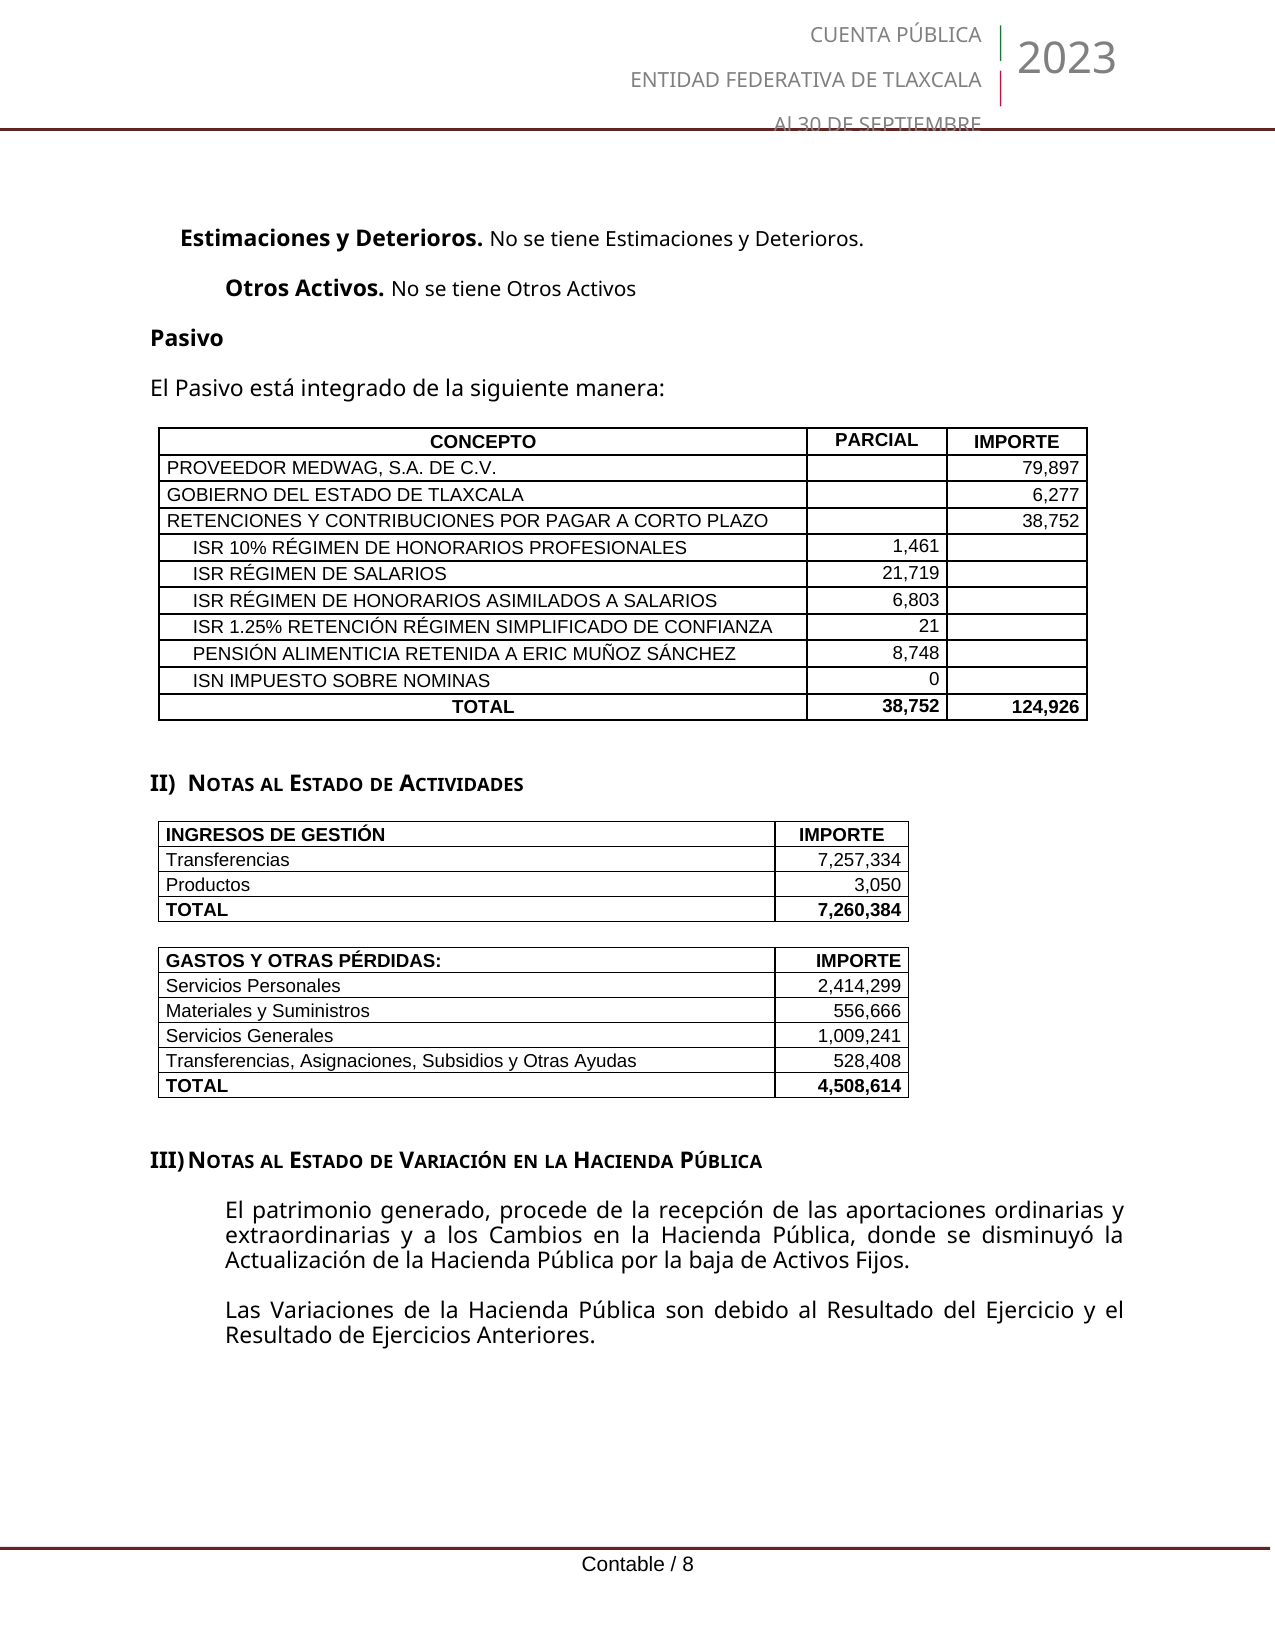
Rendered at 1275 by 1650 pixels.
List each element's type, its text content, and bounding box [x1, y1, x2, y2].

table_cell Materiales y Suministros [159, 998, 774, 1022]
table_cell 21,719 [808, 562, 946, 586]
table_cell [808, 482, 946, 507]
table_cell 38,752 [808, 695, 946, 719]
text Otros Activos. No se tiene Otros Activos [180, 277, 1125, 302]
table_cell ISR RÉGIMEN DE HONORARIOS ASIMILADOS A SALARIOS [160, 588, 806, 613]
table_header CONCEPTO [160, 429, 806, 453]
table_cell 1,009,241 [776, 1023, 908, 1047]
table_cell ISR RÉGIMEN DE SALARIOS [160, 562, 806, 586]
table_cell TOTAL [159, 1073, 774, 1097]
table_cell Transferencias [159, 847, 774, 871]
table_cell [948, 562, 1086, 586]
text Las Variaciones de la Hacienda Pública son debido al Resultado del Ejercicio y el Resultado de Ejercicios Anteriores. [180, 1298, 1125, 1348]
table_cell Productos [159, 872, 774, 896]
table_cell Servicios Generales [159, 1023, 774, 1047]
table_header PARCIAL [808, 429, 946, 453]
table_header IMPORTE [776, 948, 908, 972]
table_cell [948, 615, 1086, 639]
table_cell 3,050 [776, 872, 908, 896]
table_cell 38,752 [948, 509, 1086, 533]
table_cell [948, 535, 1086, 560]
text Pasivo [150, 327, 1125, 352]
table_cell [948, 641, 1086, 666]
text Estimaciones y Deterioros. No se tiene Estimaciones y Deterioros. [180, 227, 1125, 252]
table_cell 7,260,384 [776, 897, 908, 921]
table_cell RETENCIONES Y CONTRIBUCIONES POR PAGAR A CORTO PLAZO [160, 509, 806, 533]
text El Pasivo está integrado de la siguiente manera: [150, 377, 1125, 402]
table_header GASTOS Y OTRAS PÉRDIDAS: [159, 948, 774, 972]
table_cell ISR 1.25% RETENCIÓN RÉGIMEN SIMPLIFICADO DE CONFIANZA [160, 615, 806, 639]
table_cell 528,408 [776, 1048, 908, 1072]
table_cell TOTAL [160, 695, 806, 719]
table_cell 21 [808, 615, 946, 639]
table_cell 4,508,614 [776, 1073, 908, 1097]
table_cell ISR 10% RÉGIMEN DE HONORARIOS PROFESIONALES [160, 535, 806, 560]
text El patrimonio generado, procede de la recepción de las aportaciones ordinarias y extraordinarias y a los Cambios en la Hacienda Pública, donde se disminuyó la Actualización de la Hacienda Pública por la baja de Activos Fijos. [180, 1198, 1125, 1273]
table_cell GOBIERNO DEL ESTADO DE TLAXCALA [160, 482, 806, 507]
table_cell [808, 509, 946, 533]
table_cell TOTAL [159, 897, 774, 921]
table_cell 8,748 [808, 641, 946, 666]
table_header INGRESOS DE GESTIÓN [159, 822, 774, 846]
table_cell 2,414,299 [776, 973, 908, 997]
table_header IMPORTE [948, 429, 1086, 453]
table_cell 124,926 [948, 695, 1086, 719]
table_cell 1,461 [808, 535, 946, 560]
table_cell 0 [808, 668, 946, 692]
table_cell [948, 588, 1086, 613]
text II) Notas al Estado de Actividades [150, 771, 1125, 796]
table_cell PENSIÓN ALIMENTICIA RETENIDA A ERIC MUÑOZ SÁNCHEZ [160, 641, 806, 666]
table_cell Transferencias, Asignaciones, Subsidios y Otras Ayudas [159, 1048, 774, 1072]
table_header IMPORTE [776, 822, 908, 846]
text III) Notas al Estado de Variación en la Hacienda Pública [150, 1148, 1125, 1173]
table_cell 6,277 [948, 482, 1086, 507]
table_cell [948, 668, 1086, 692]
table_cell Servicios Personales [159, 973, 774, 997]
table_cell 7,257,334 [776, 847, 908, 871]
table_cell 79,897 [948, 456, 1086, 480]
table_cell ISN IMPUESTO SOBRE NOMINAS [160, 668, 806, 692]
table_cell PROVEEDOR MEDWAG, S.A. DE C.V. [160, 456, 806, 480]
table_cell 556,666 [776, 998, 908, 1022]
table_cell 6,803 [808, 588, 946, 613]
picture [993, 14, 1013, 110]
table_cell [808, 456, 946, 480]
